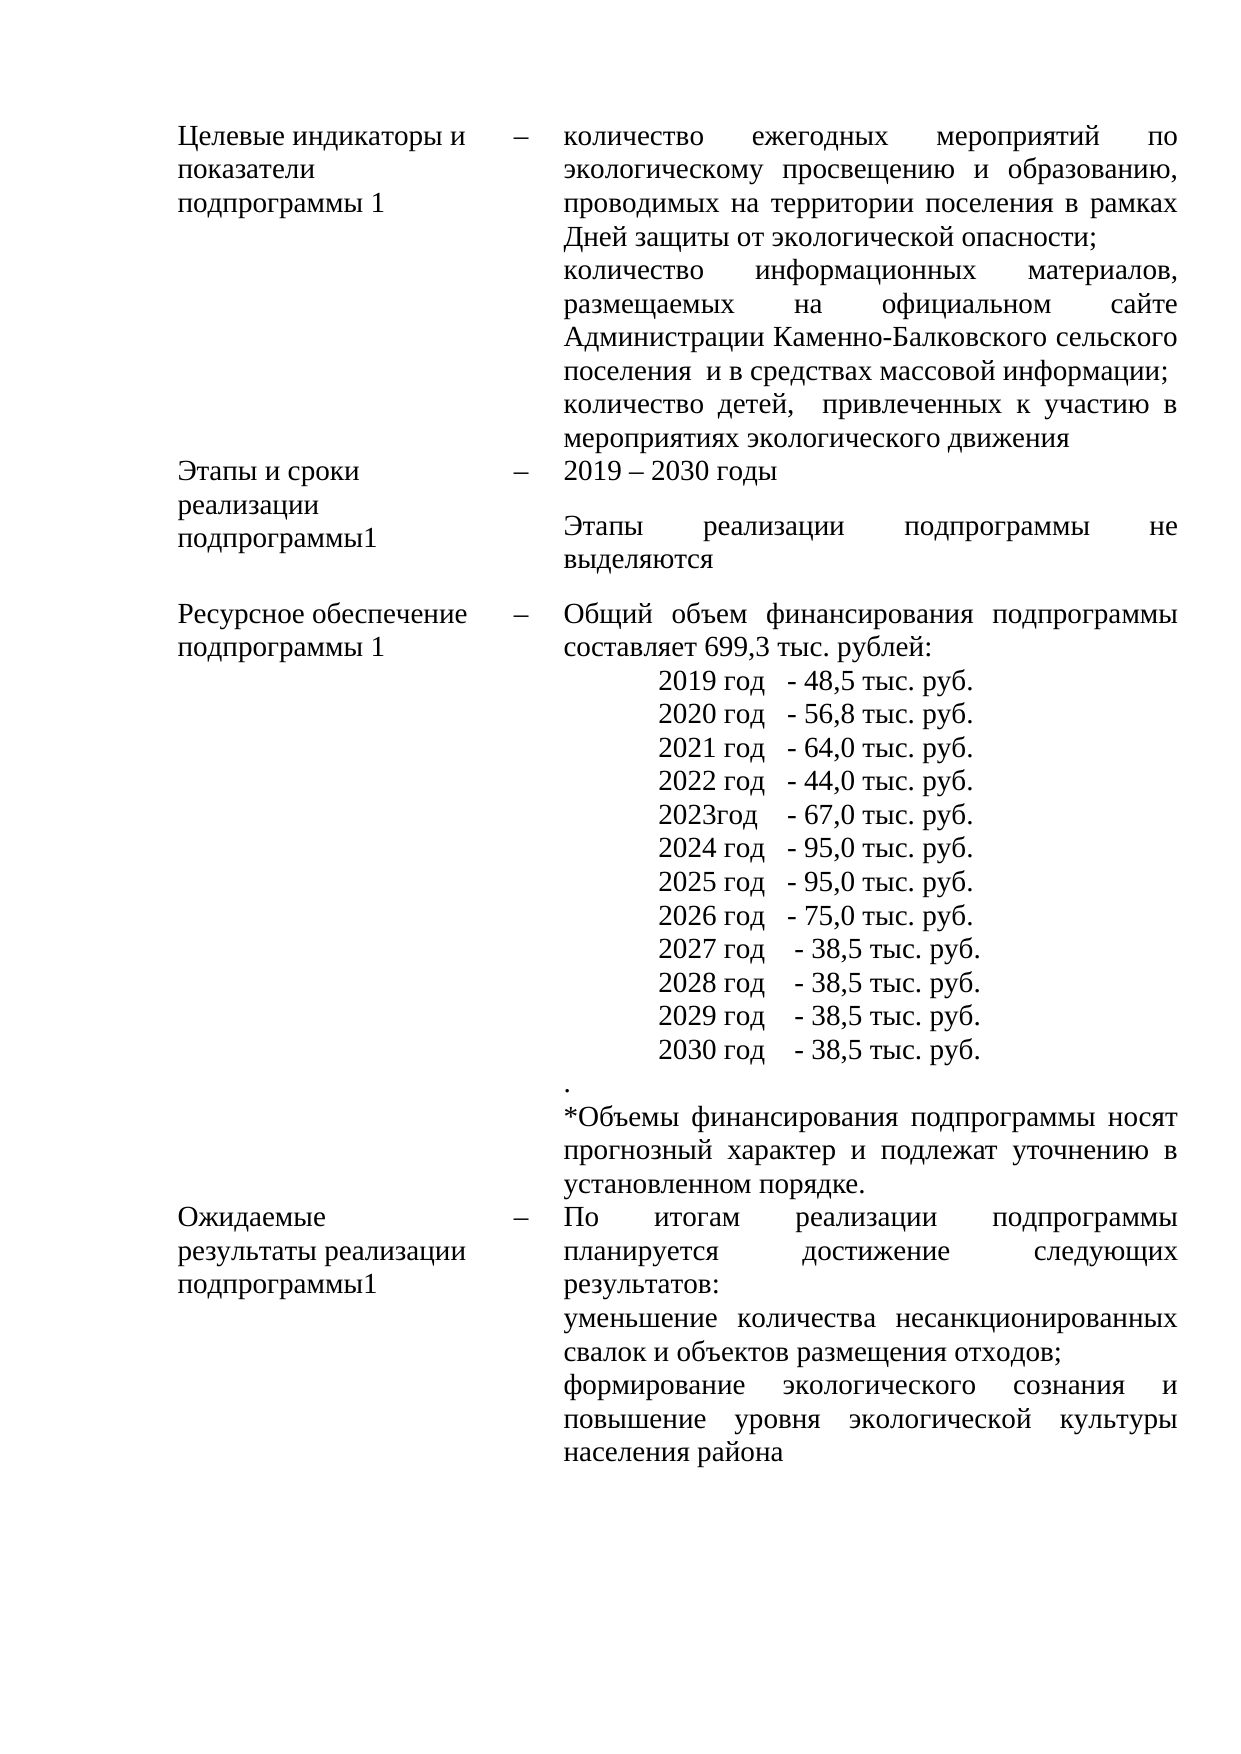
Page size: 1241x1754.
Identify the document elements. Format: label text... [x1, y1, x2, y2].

table_cell – [490, 1200, 552, 1468]
table_cell Ресурсное обеспечение подпрограммы 1 [166, 596, 489, 1199]
table_cell – [490, 596, 552, 1199]
table_cell Ожидаемые результаты реализации подпрограммы1 [166, 1200, 489, 1468]
table_cell – [490, 118, 552, 453]
table_cell Общий объем финансирования подпрограммы составляет 699,3 тыс. рублей: 2019 год - 48,5 тыс. руб. 2020 год - 56,8 тыс. руб. 2021 год - 64,0 тыс. руб. 2022 год - 44,0 тыс. руб. 2023год - 67,0 тыс. руб. 2024 год - 95,0 тыс. руб. 2025 год - 95,0 тыс. руб. 2026 год - 75,0 тыс. руб. 2027 год - 38,5 тыс. руб. 2028 год - 38,5 тыс. руб. 2029 год - 38,5 тыс. руб. 2030 год - 38,5 тыс. руб. . *Объемы финансирования подпрограммы носят прогнозный характер и подлежат уточнению в установленном порядке. [552, 596, 1189, 1199]
table_cell 2019 – 2030 годы Этапы реализации подпрограммы не выделяются [552, 454, 1189, 596]
table_cell Этапы и сроки реализации подпрограммы1 [166, 454, 489, 596]
table_cell количество ежегодных мероприятий по экологическому просвещению и образованию, проводимых на территории поселения в рамках Дней защиты от экологической опасности; количество информационных материалов, размещаемых на официальном сайте Администрации Каменно-Балковского сельского поселения и в средствах массовой информации; количество детей, привлеченных к участию в мероприятиях экологического движения [552, 118, 1189, 453]
table_cell По итогам реализации подпрограммы планируется достижение следующих результатов: уменьшение количества несанкционированных свалок и объектов размещения отходов; формирование экологического сознания и повышение уровня экологической культуры населения района [552, 1200, 1189, 1468]
table_cell Целевые индикаторы и показатели подпрограммы 1 [166, 118, 489, 453]
table_cell – [490, 454, 552, 596]
